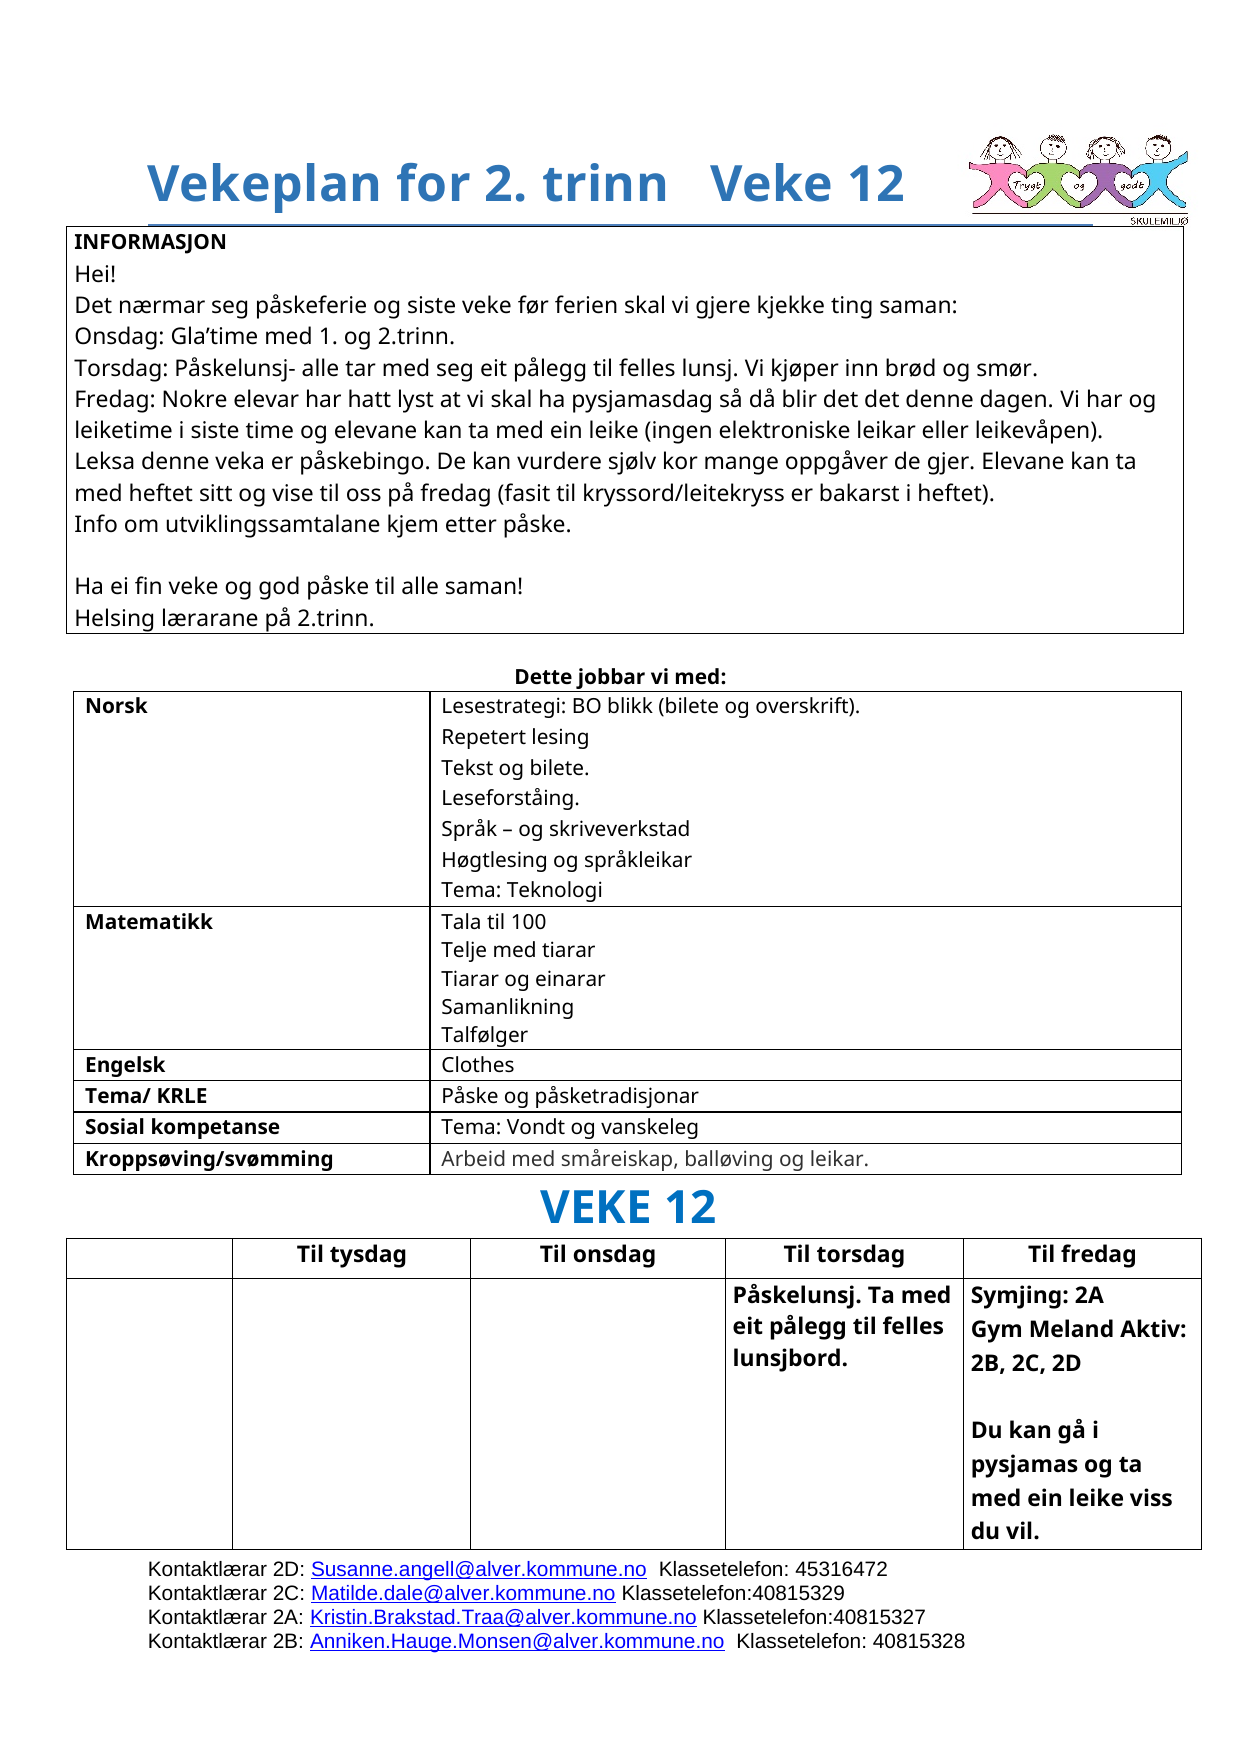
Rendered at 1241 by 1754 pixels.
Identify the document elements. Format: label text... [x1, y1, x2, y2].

table_cell Påskelunsj. Ta med eit pålegg til felles lunsjbord. [726, 1279, 963, 1548]
picture [942, 83, 1241, 237]
table_cell Sosial kompetanse [74, 1113, 429, 1143]
table_cell Matematikk [74, 907, 429, 1049]
table_cell [67, 1279, 232, 1548]
table_cell [471, 1279, 725, 1548]
table_cell Tema: Vondt og vanskeleg [431, 1113, 1181, 1143]
table_header Til onsdag [471, 1239, 725, 1278]
table_cell [233, 1279, 470, 1548]
table_header Informasjon Hei! Det nærmar seg påskeferie og siste veke før ferien skal vi gjere kjekke ting saman: Onsdag: Gla’time med 1. og 2.trinn. Torsdag: Påskelunsj- alle tar med seg eit pålegg til felles lunsj. Vi kjøper inn brød og smør. Fredag: Nokre elevar har hatt lyst at vi skal ha pysjamasdag så då blir det det denne dagen. Vi har og leiketime i siste time og elevane kan ta med ein leike (ingen elektroniske leikar eller leikevåpen). Leksa denne veka er påskebingo. De kan vurdere sjølv kor mange oppgåver de gjer. Elevane kan ta med heftet sitt og vise til oss på fredag (fasit til kryssord/leitekryss er bakarst i heftet). Info om utviklingssamtalane kjem etter påske. Ha ei fin veke og god påske til alle saman! Helsing lærarane på 2.trinn. [67, 227, 1183, 633]
text VEKE 12 [148, 1175, 1093, 1237]
table_cell Kroppsøving/svømming [74, 1144, 429, 1174]
table_cell Symjing: 2A Gym Meland Aktiv: 2B, 2C, 2D Du kan gå i pysjamas og ta med ein leike viss du vil. [964, 1279, 1201, 1548]
table_header Lesestrategi: BO blikk (bilete og overskrift). Repetert lesing Tekst og bilete. Leseforståing. Språk – og skriveverkstad Høgtlesing og språkleikar Tema: Teknologi [431, 692, 1181, 906]
table_header Til fredag [964, 1239, 1201, 1278]
text Dette jobbar vi med: [148, 662, 1093, 691]
table_header Norsk [74, 692, 429, 906]
table_cell Tema/ KRLE [74, 1081, 429, 1111]
table_cell Tala til 100 Telje med tiarar Tiarar og einarar Samanlikning Talfølger [431, 907, 1181, 1049]
table_header [67, 1239, 232, 1278]
table_cell Engelsk [74, 1050, 429, 1080]
table_header Til tysdag [233, 1239, 470, 1278]
table_header Til torsdag [726, 1239, 963, 1278]
table_cell Påske og påsketradisjonar [431, 1081, 1181, 1111]
table_cell Clothes [431, 1050, 1181, 1080]
title Vekeplan for 2. trinn Veke 12 [148, 148, 1093, 224]
table_cell Arbeid med småreiskap, balløving og leikar. [431, 1144, 1181, 1174]
